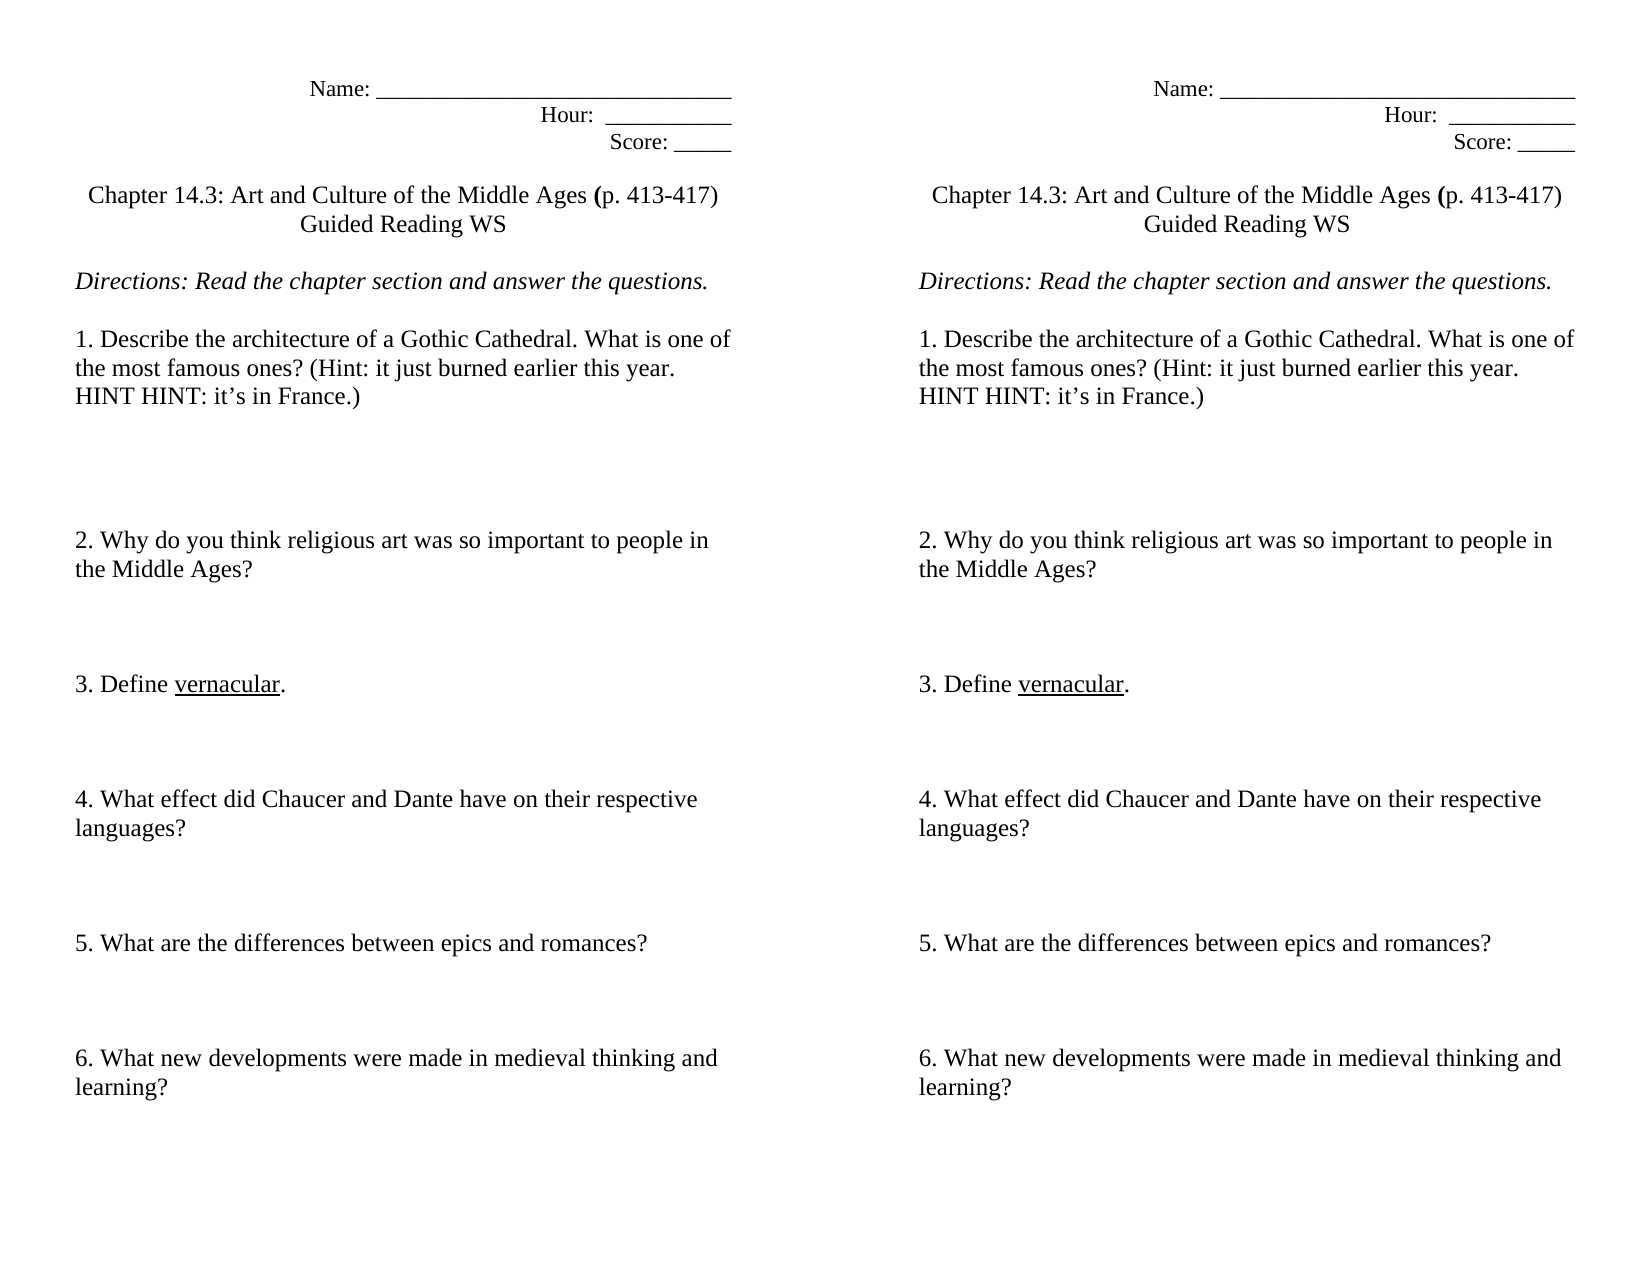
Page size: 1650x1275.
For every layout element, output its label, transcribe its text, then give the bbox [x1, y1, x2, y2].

text Score: _____ [75, 128, 731, 154]
text Name: _______________________________ [75, 75, 731, 101]
text 3. Define vernacular. [919, 669, 1575, 698]
text Chapter 14.3: Art and Culture of the Middle Ages (p. 413-417) [919, 180, 1575, 209]
text 2. Why do you think religious art was so important to people in the Middle Ages? [75, 525, 731, 583]
text 2. Why do you think religious art was so important to people in the Middle Ages? [919, 525, 1575, 583]
text Hour: ___________ [75, 101, 731, 128]
text Guided Reading WS [75, 209, 731, 238]
text Hour: ___________ [919, 101, 1575, 128]
text Directions: Read the chapter section and answer the questions. [919, 267, 1575, 295]
text 5. What are the differences between epics and romances? [919, 928, 1575, 957]
text 1. Describe the architecture of a Gothic Cathedral. What is one of the most famous ones? (Hint: it just burned earlier this year. HINT HINT: it’s in France.) [75, 324, 731, 410]
text Name: _______________________________ [919, 75, 1575, 101]
text Chapter 14.3: Art and Culture of the Middle Ages (p. 413-417) [75, 180, 731, 209]
text 4. What effect did Chaucer and Dante have on their respective languages? [75, 784, 731, 842]
text Guided Reading WS [919, 209, 1575, 238]
text Directions: Read the chapter section and answer the questions. [75, 267, 731, 295]
text 6. What new developments were made in medieval thinking and learning? [919, 1043, 1575, 1100]
text 5. What are the differences between epics and romances? [75, 928, 731, 957]
text 4. What effect did Chaucer and Dante have on their respective languages? [919, 784, 1575, 842]
text 6. What new developments were made in medieval thinking and learning? [75, 1043, 731, 1100]
text Score: _____ [919, 128, 1575, 154]
text 3. Define vernacular. [75, 669, 731, 698]
text 1. Describe the architecture of a Gothic Cathedral. What is one of the most famous ones? (Hint: it just burned earlier this year. HINT HINT: it’s in France.) [919, 324, 1575, 410]
